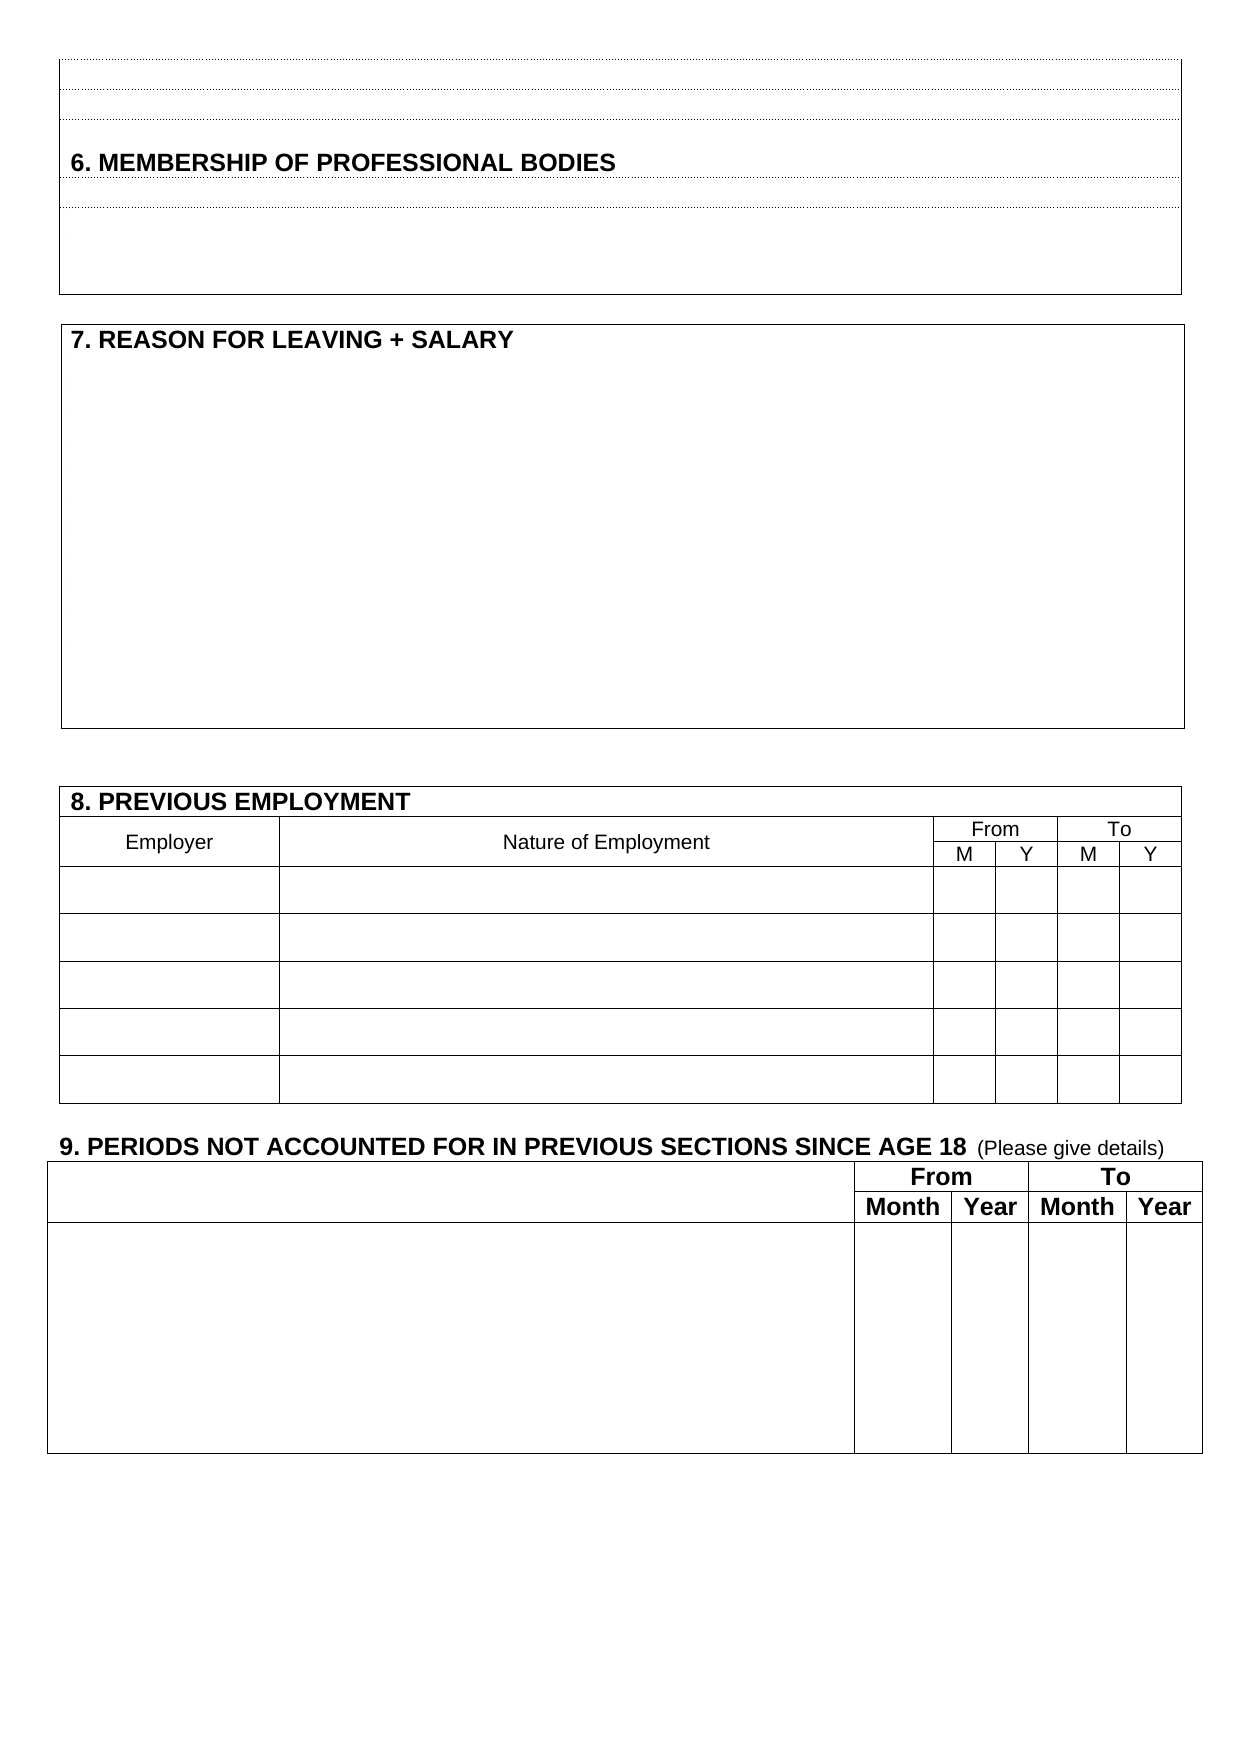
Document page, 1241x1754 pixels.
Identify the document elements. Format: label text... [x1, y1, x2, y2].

table_cell [1029, 1223, 1126, 1453]
table_cell [934, 1056, 995, 1102]
table_cell [855, 1223, 951, 1453]
table_cell [280, 1056, 933, 1102]
table_cell Y [1120, 842, 1181, 866]
table_cell [1058, 914, 1119, 961]
table_cell [60, 914, 279, 961]
table_cell Month [1029, 1192, 1126, 1222]
table_cell M [934, 842, 995, 866]
table_cell From [934, 817, 1057, 841]
table_cell [1058, 1009, 1119, 1055]
table_cell [934, 867, 995, 913]
table_cell [934, 962, 995, 1008]
table_cell [60, 177, 1181, 207]
table_cell [934, 914, 995, 961]
table_cell M [1058, 842, 1119, 866]
table_cell [1120, 914, 1181, 961]
table_cell [60, 962, 279, 1008]
table_cell Month [855, 1192, 951, 1222]
table_cell [934, 1009, 995, 1055]
table_cell [60, 867, 279, 913]
table_cell [280, 914, 933, 961]
table_cell Y [996, 842, 1057, 866]
table_header [48, 1162, 854, 1222]
table_cell [1120, 867, 1181, 913]
table_header To [1029, 1162, 1202, 1191]
table_cell [996, 1056, 1057, 1102]
table_cell [280, 1009, 933, 1055]
table_cell [1127, 1223, 1202, 1453]
table_cell Employer [60, 817, 279, 866]
table_cell [60, 1056, 279, 1102]
table_cell [280, 962, 933, 1008]
table_header 8. PREVIOUS Employment [60, 787, 1181, 816]
table_cell [996, 1009, 1057, 1055]
table_cell To [1058, 817, 1181, 841]
table_cell [1120, 1009, 1181, 1055]
table_cell [280, 867, 933, 913]
table_cell [952, 1223, 1028, 1453]
table_cell [60, 207, 1181, 294]
text 9. PERIODS NOT ACCOUNTED FOR IN PREVIOUS SECTIONS SINCE AGE 18 (Please give details) [59, 1132, 1181, 1161]
table_cell 6. MEMBERSHIP OF PROFESSIONAL BODIES [60, 119, 1181, 177]
table_cell [1058, 962, 1119, 1008]
table_cell [1058, 1056, 1119, 1102]
table_cell Nature of Employment [280, 817, 933, 866]
table_cell [1120, 962, 1181, 1008]
table_cell Year [1127, 1192, 1202, 1222]
table_cell [1120, 1056, 1181, 1102]
table_cell [60, 1009, 279, 1055]
table_cell [48, 1223, 854, 1453]
table_cell [60, 59, 1181, 89]
table_header 7. REASON FOR LEAVING + SALARY [62, 325, 1184, 728]
table_cell [996, 867, 1057, 913]
table_cell [60, 89, 1181, 119]
table_cell [996, 962, 1057, 1008]
table_header From [855, 1162, 1028, 1191]
table_cell Year [952, 1192, 1028, 1222]
table_cell [1058, 867, 1119, 913]
table_cell [996, 914, 1057, 961]
